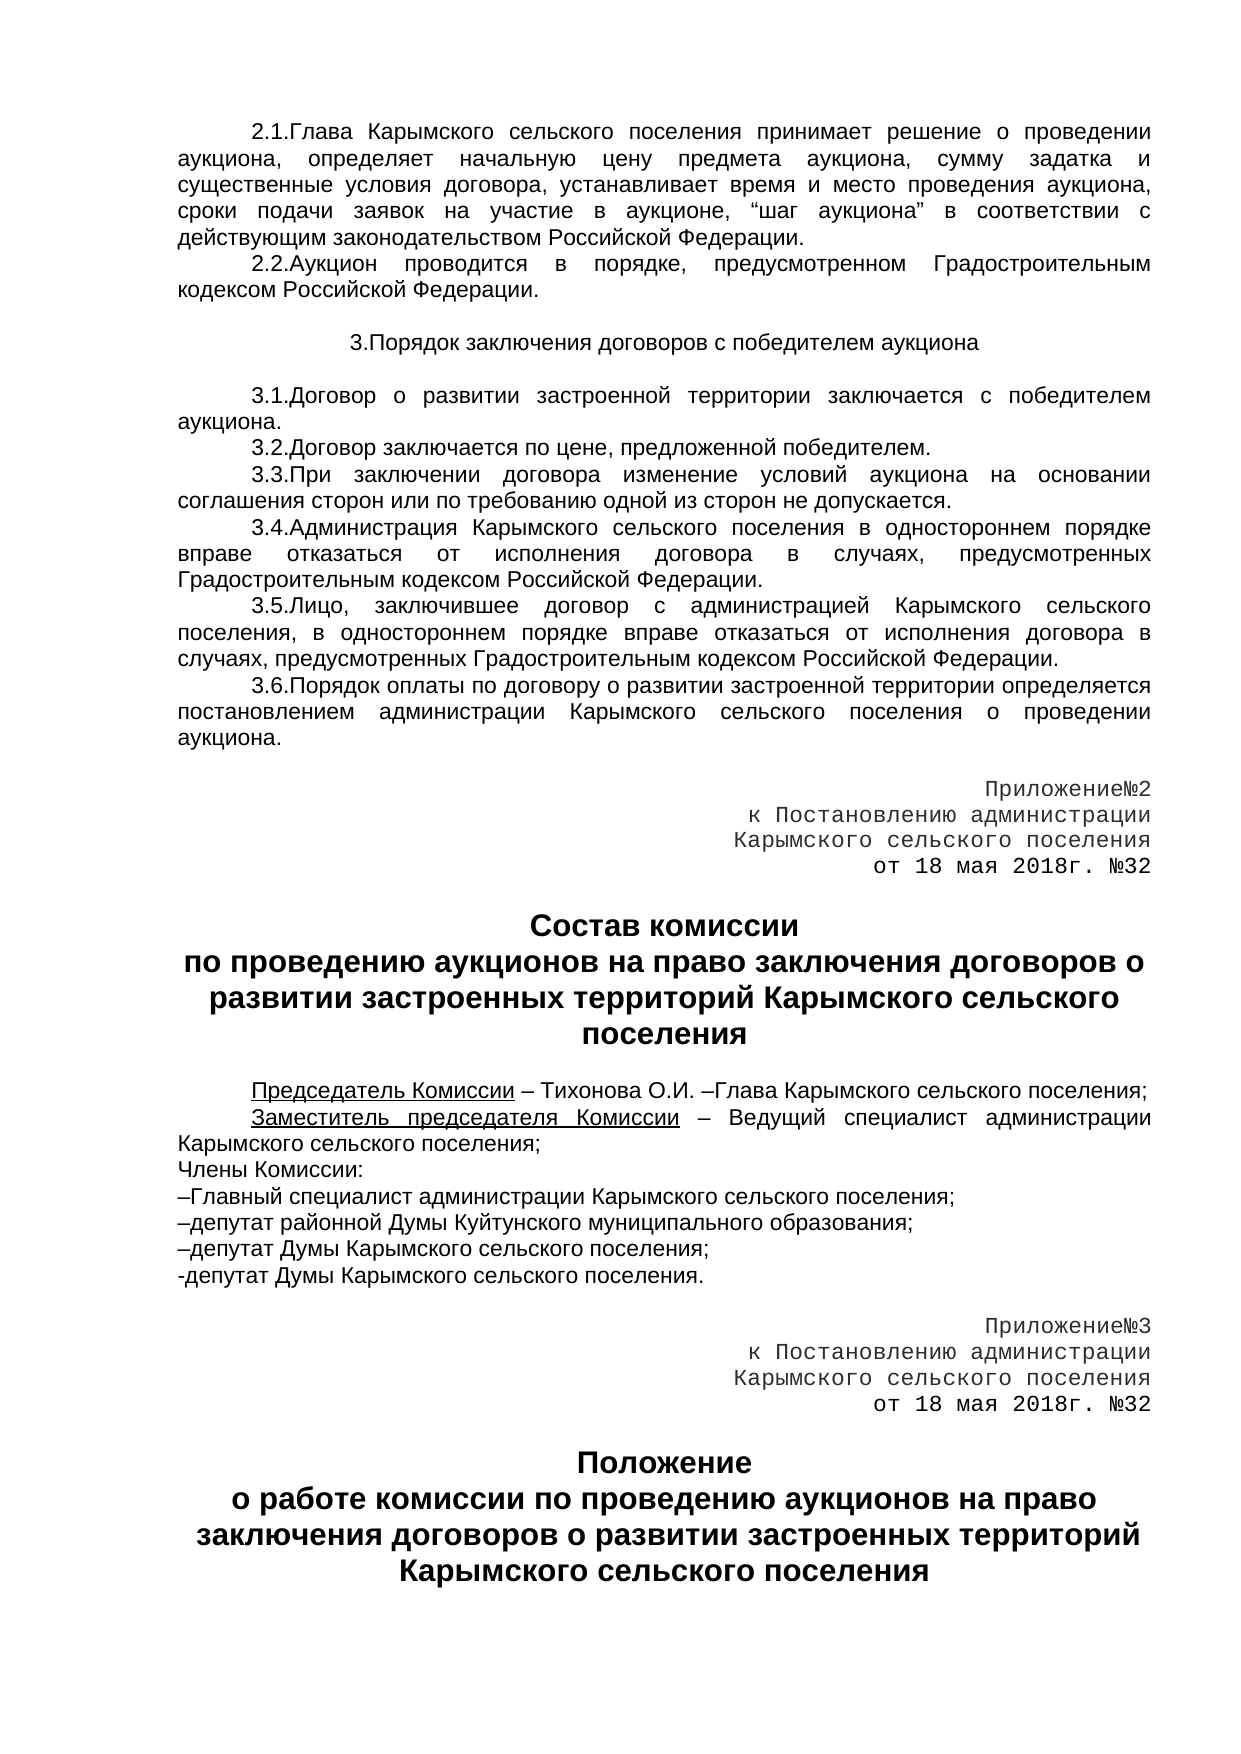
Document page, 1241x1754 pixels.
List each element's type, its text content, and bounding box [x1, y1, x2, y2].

text Приложение№3 [177, 1314, 1152, 1340]
text Приложение№2 [177, 777, 1152, 803]
text 3.4.Администрация Карымского сельского поселения в одностороннем порядке вправе отказаться от исполнения договора в случаях, предусмотренных Градостроительным кодексом Российской Федерации. [177, 513, 1152, 592]
text 3.Порядок заключения договоров с победителем аукциона [177, 329, 1152, 355]
text –депутат Думы Карымского сельского поселения; [177, 1235, 1152, 1262]
text от 18 мая 2018г. №32 [177, 1392, 1152, 1418]
text о работе комиссии по проведению аукционов на право [177, 1480, 1152, 1516]
text 3.1.Договор о развитии застроенной территории заключается с победителем аукциона. [177, 382, 1152, 434]
text 2.2.Аукцион проводится в порядке, предусмотренном Градостроительным кодексом Российской Федерации. [177, 250, 1152, 303]
text Карымского сельского поселения [177, 1366, 1152, 1392]
text Председатель Комиссии – Тихонова О.И. –Глава Карымского сельского поселения; [177, 1077, 1152, 1103]
text Карымского сельского поселения [177, 1552, 1152, 1588]
text Карымского сельского поселения [177, 829, 1152, 855]
text по проведению аукционов на право заключения договоров о развитии застроенных территорий Карымского сельского поселения [177, 943, 1152, 1051]
text 3.5.Лицо, заключившее договор с администрацией Карымского сельского поселения, в одностороннем порядке вправе отказаться от исполнения договора в случаях, предусмотренных Градостроительным кодексом Российской Федерации. [177, 592, 1152, 672]
text Заместитель председателя Комиссии – Ведущий специалист администрации Карымского сельского поселения; [177, 1103, 1152, 1156]
text 3.2.Договор заключается по цене, предложенной победителем. [177, 434, 1152, 461]
text 3.3.При заключении договора изменение условий аукциона на основании соглашения сторон или по требованию одной из сторон не допускается. [177, 461, 1152, 513]
text заключения договоров о развитии застроенных территорий [177, 1516, 1152, 1552]
text Положение [177, 1444, 1152, 1480]
text 2.1.Глава Карымского сельского поселения принимает решение о проведении аукциона, определяет начальную цену предмета аукциона, сумму задатка и существенные условия договора, устанавливает время и место проведения аукциона, сроки подачи заявок на участие в аукционе, “шаг аукциона” в соответствии с действующим законодательством Российской Федерации. [177, 118, 1152, 250]
text от 18 мая 2018г. №32 [177, 855, 1152, 881]
text к Постановлению администрации [177, 803, 1152, 829]
text 3.6.Порядок оплаты по договору о развитии застроенной территории определяется постановлением администрации Карымского сельского поселения о проведении аукциона. [177, 672, 1152, 751]
text –Главный специалист администрации Карымского сельского поселения; [177, 1183, 1152, 1209]
text Члены Комиссии: [177, 1156, 1152, 1183]
text -депутат Думы Карымского сельского поселения. [177, 1262, 1152, 1288]
text к Постановлению администрации [177, 1340, 1152, 1366]
text Состав комиссии [177, 907, 1152, 943]
text –депутат районной Думы Куйтунского муниципального образования; [177, 1209, 1152, 1235]
